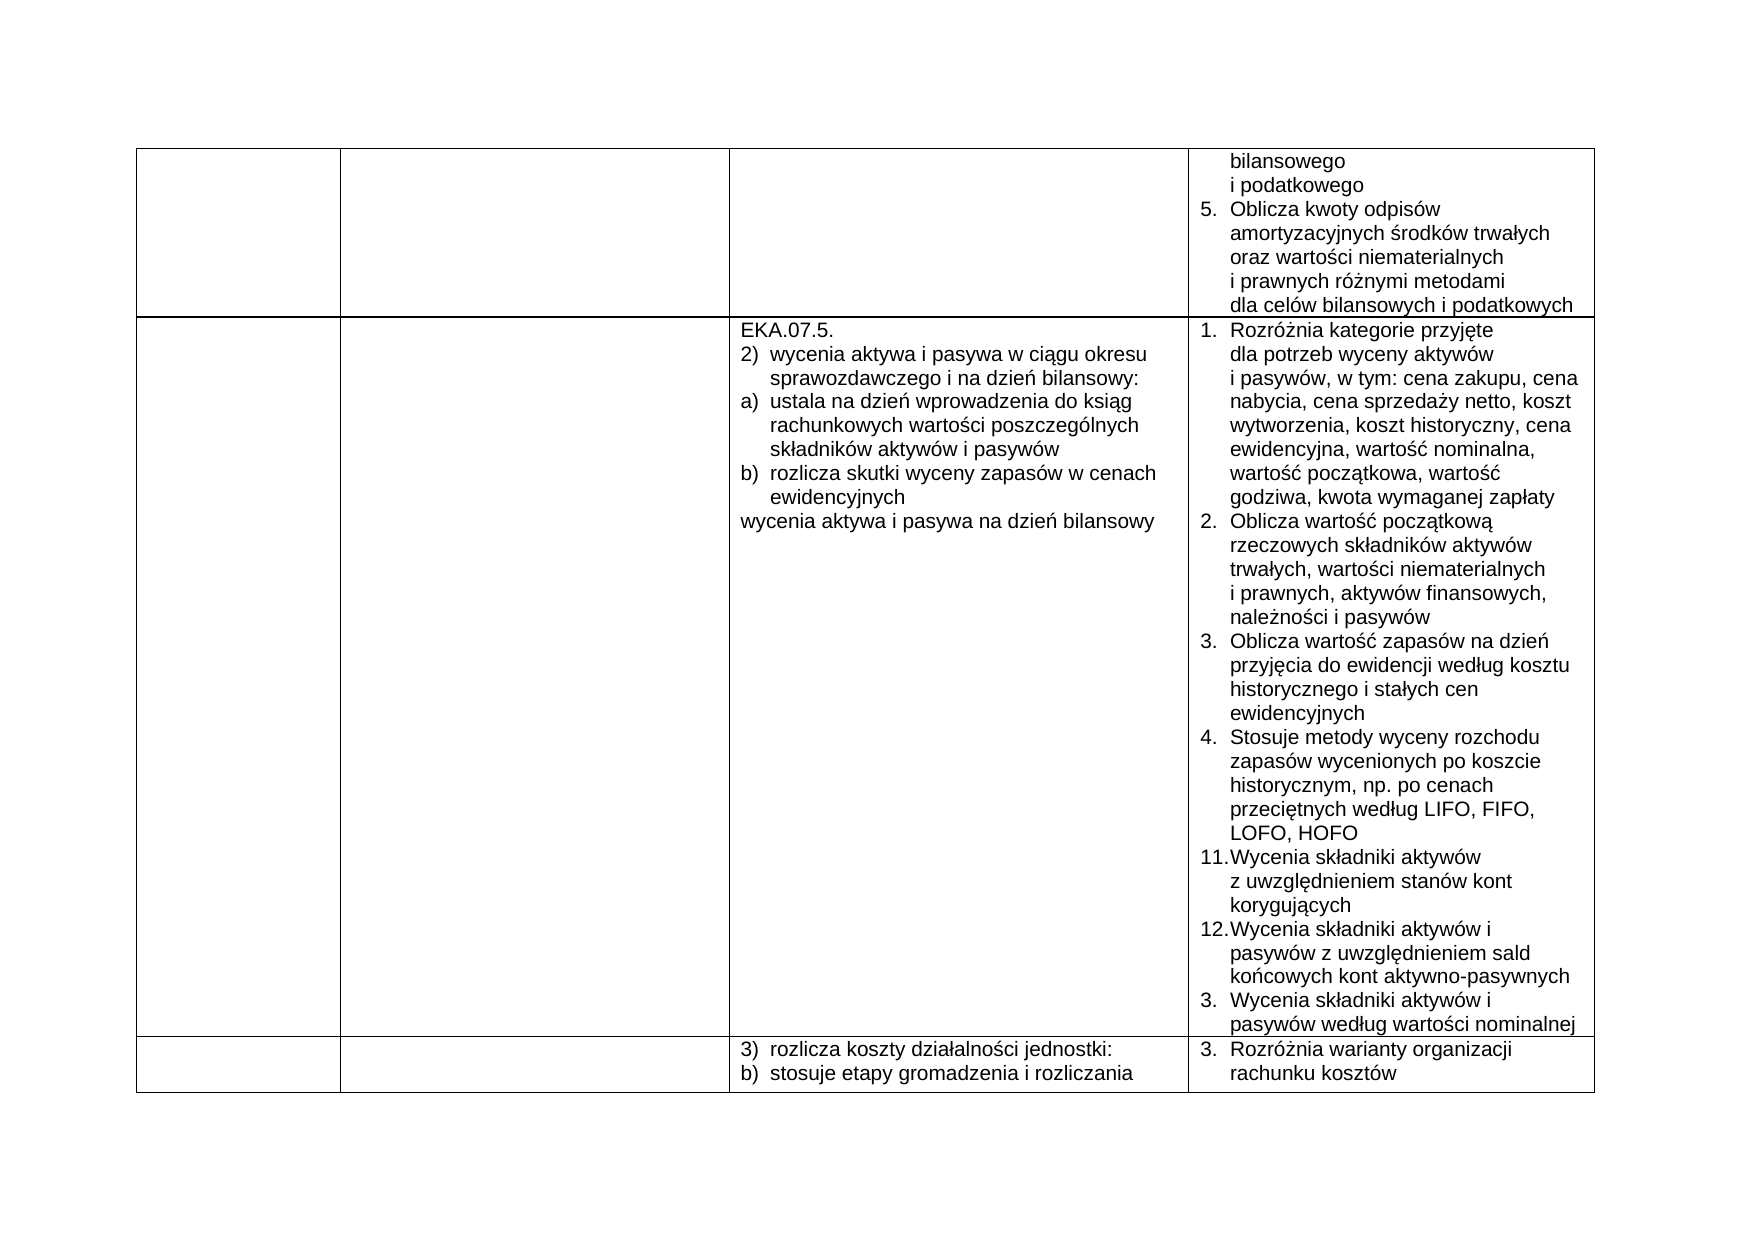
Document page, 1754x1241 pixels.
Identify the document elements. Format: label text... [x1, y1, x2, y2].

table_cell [1189, 149, 1594, 316]
table_cell [341, 1037, 729, 1092]
table_cell EKA.07.5. wycenia aktywa i pasywa w ciągu okresu sprawozdawczego i na dzień bilansowy: ustala na dzień wprowadzenia do ksiąg rachunkowych wartości poszczególnych składników aktywów i pasywów rozlicza skutki wyceny zapasów w cenach ewidencyjnych wycenia aktywa i pasywa na dzień bilansowy [730, 318, 1188, 1036]
table_cell [341, 318, 729, 1036]
table_cell Rozróżnia kategorie przyjęte dla potrzeb wyceny aktywów i pasywów, w tym: cena zakupu, cena nabycia, cena sprzedaży netto, koszt wytworzenia, koszt historyczny, cena ewidencyjna, wartość nominalna, wartość początkowa, wartość godziwa, kwota wymaganej zapłaty Oblicza wartość początkową rzeczowych składników aktywów trwałych, wartości niematerialnych i prawnych, aktywów finansowych, należności i pasywów Oblicza wartość zapasów na dzień przyjęcia do ewidencji według kosztu historycznego i stałych cen ewidencyjnych Stosuje metody wyceny rozchodu zapasów wycenionych po koszcie historycznym, np. po cenach przeciętnych według LIFO, FIFO, LOFO, HOFO Wycenia składniki aktywów z uwzględnieniem stanów kont korygujących Wycenia składniki aktywów i pasywów z uwzględnieniem sald końcowych kont aktywno-pasywnych Wycenia składniki aktywów i pasywów według wartości nominalnej [1189, 318, 1594, 1036]
table_cell [137, 1037, 340, 1092]
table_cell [730, 149, 1188, 316]
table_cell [1189, 1037, 1594, 1092]
table_cell [341, 149, 729, 316]
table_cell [730, 1037, 1188, 1092]
table_cell [137, 318, 340, 1036]
